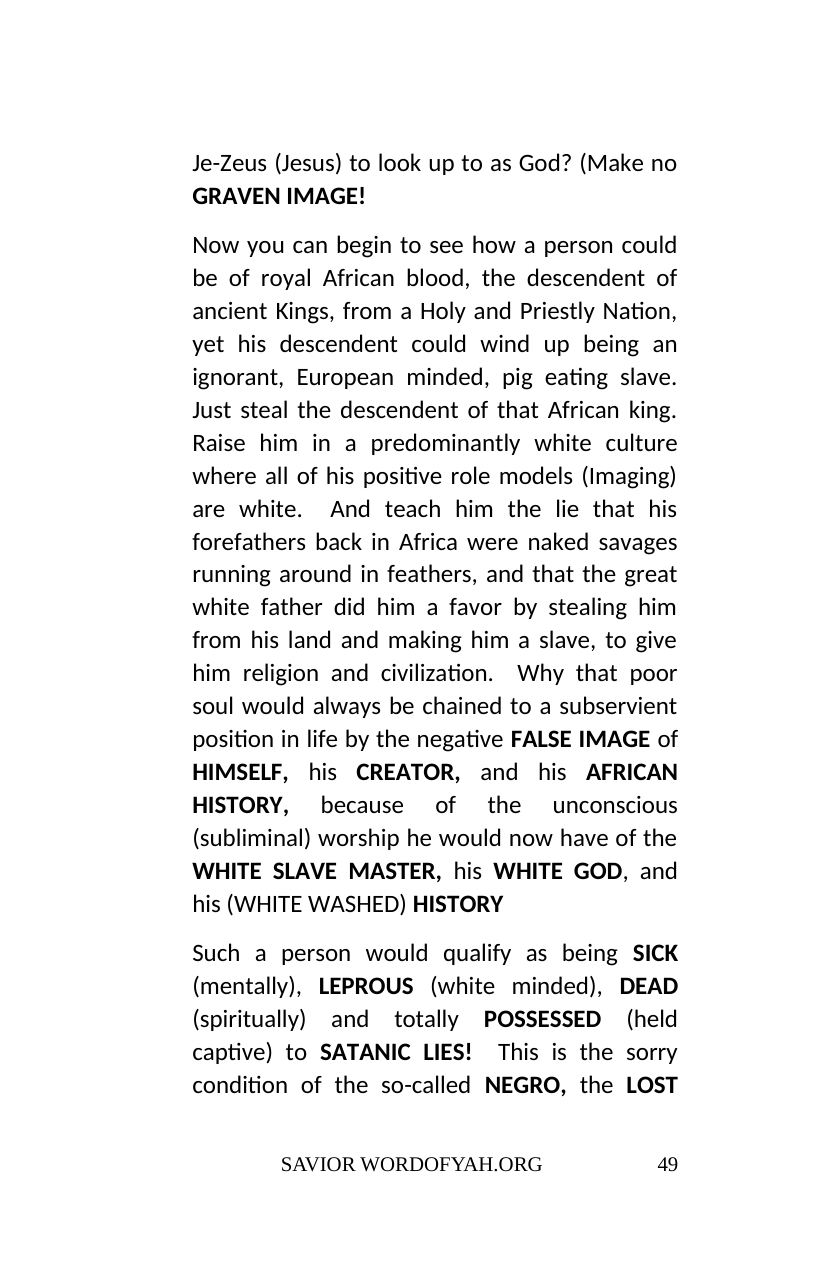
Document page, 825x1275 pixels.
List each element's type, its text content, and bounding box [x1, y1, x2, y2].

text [192, 937, 678, 1099]
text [192, 147, 678, 210]
text Now you can begin to see how a person could be of royal African blood, the descendent of ancient Kings, from a Holy and Priestly Nation, yet his descendent could wind up being an ignorant, European minded, pig eating slave. Just steal the descendent of that African king. Raise him in a predominantly white culture where all of his positive role models (Imaging) are white. And teach him the lie that his forefathers back in Africa were naked savages running around in feathers, and that the great white father did him a favor by stealing him from his land and making him a slave, to give him religion and civilization. Why that poor soul would always be chained to a subservient position in life by the negative FALSE IMAGE of HIMSELF, his CREATOR, and his AFRICAN HISTORY, because of the unconscious (subliminal) worship he would now have of the WHITE SLAVE MASTER, his WHITE GOD, and his (WHITE WASHED) HISTORY [192, 229, 678, 918]
